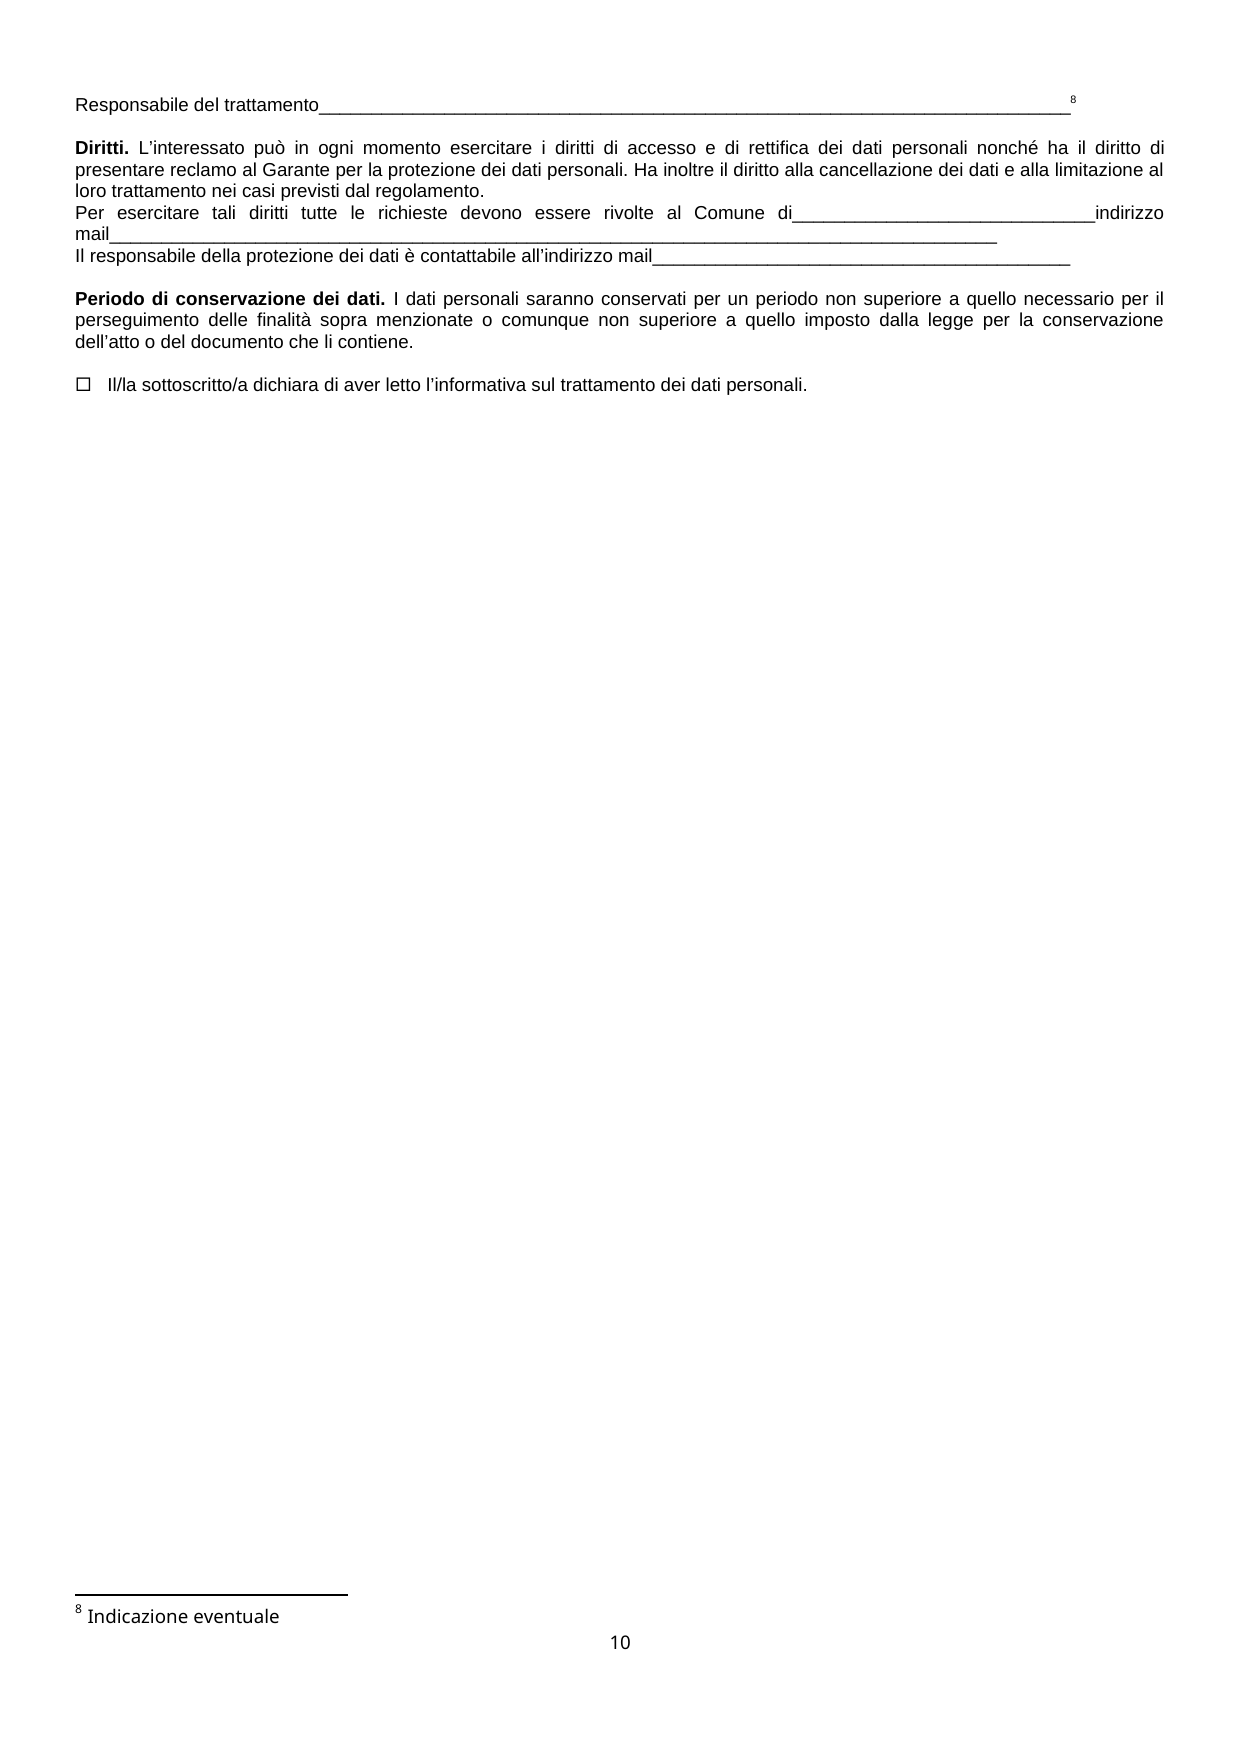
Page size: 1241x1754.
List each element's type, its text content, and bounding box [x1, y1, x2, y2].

text Responsabile del trattamento________________________________________________________________________ [75, 94, 1165, 115]
text Il responsabile della protezione dei dati è contattabile all’indirizzo mail________________________________________ [75, 244, 1165, 266]
text Per esercitare tali diritti tutte le richieste devono essere rivolte al Comune di_____________________________indirizzo mail_____________________________________________________________________________________ [75, 201, 1165, 244]
text Il/la sottoscritto/a dichiara di aver letto l’informativa sul trattamento dei dati personali. [75, 374, 1165, 396]
text Periodo di conservazione dei dati. I dati personali saranno conservati per un periodo non superiore a quello necessario per il perseguimento delle finalità sopra menzionate o comunque non superiore a quello imposto dalla legge per la conservazione dell’atto o del documento che li contiene. [75, 288, 1165, 352]
text Diritti. L’interessato può in ogni momento esercitare i diritti di accesso e di rettifica dei dati personali nonché ha il diritto di presentare reclamo al Garante per la protezione dei dati personali. Ha inoltre il diritto alla cancellazione dei dati e alla limitazione al loro trattamento nei casi previsti dal regolamento. [75, 137, 1165, 201]
